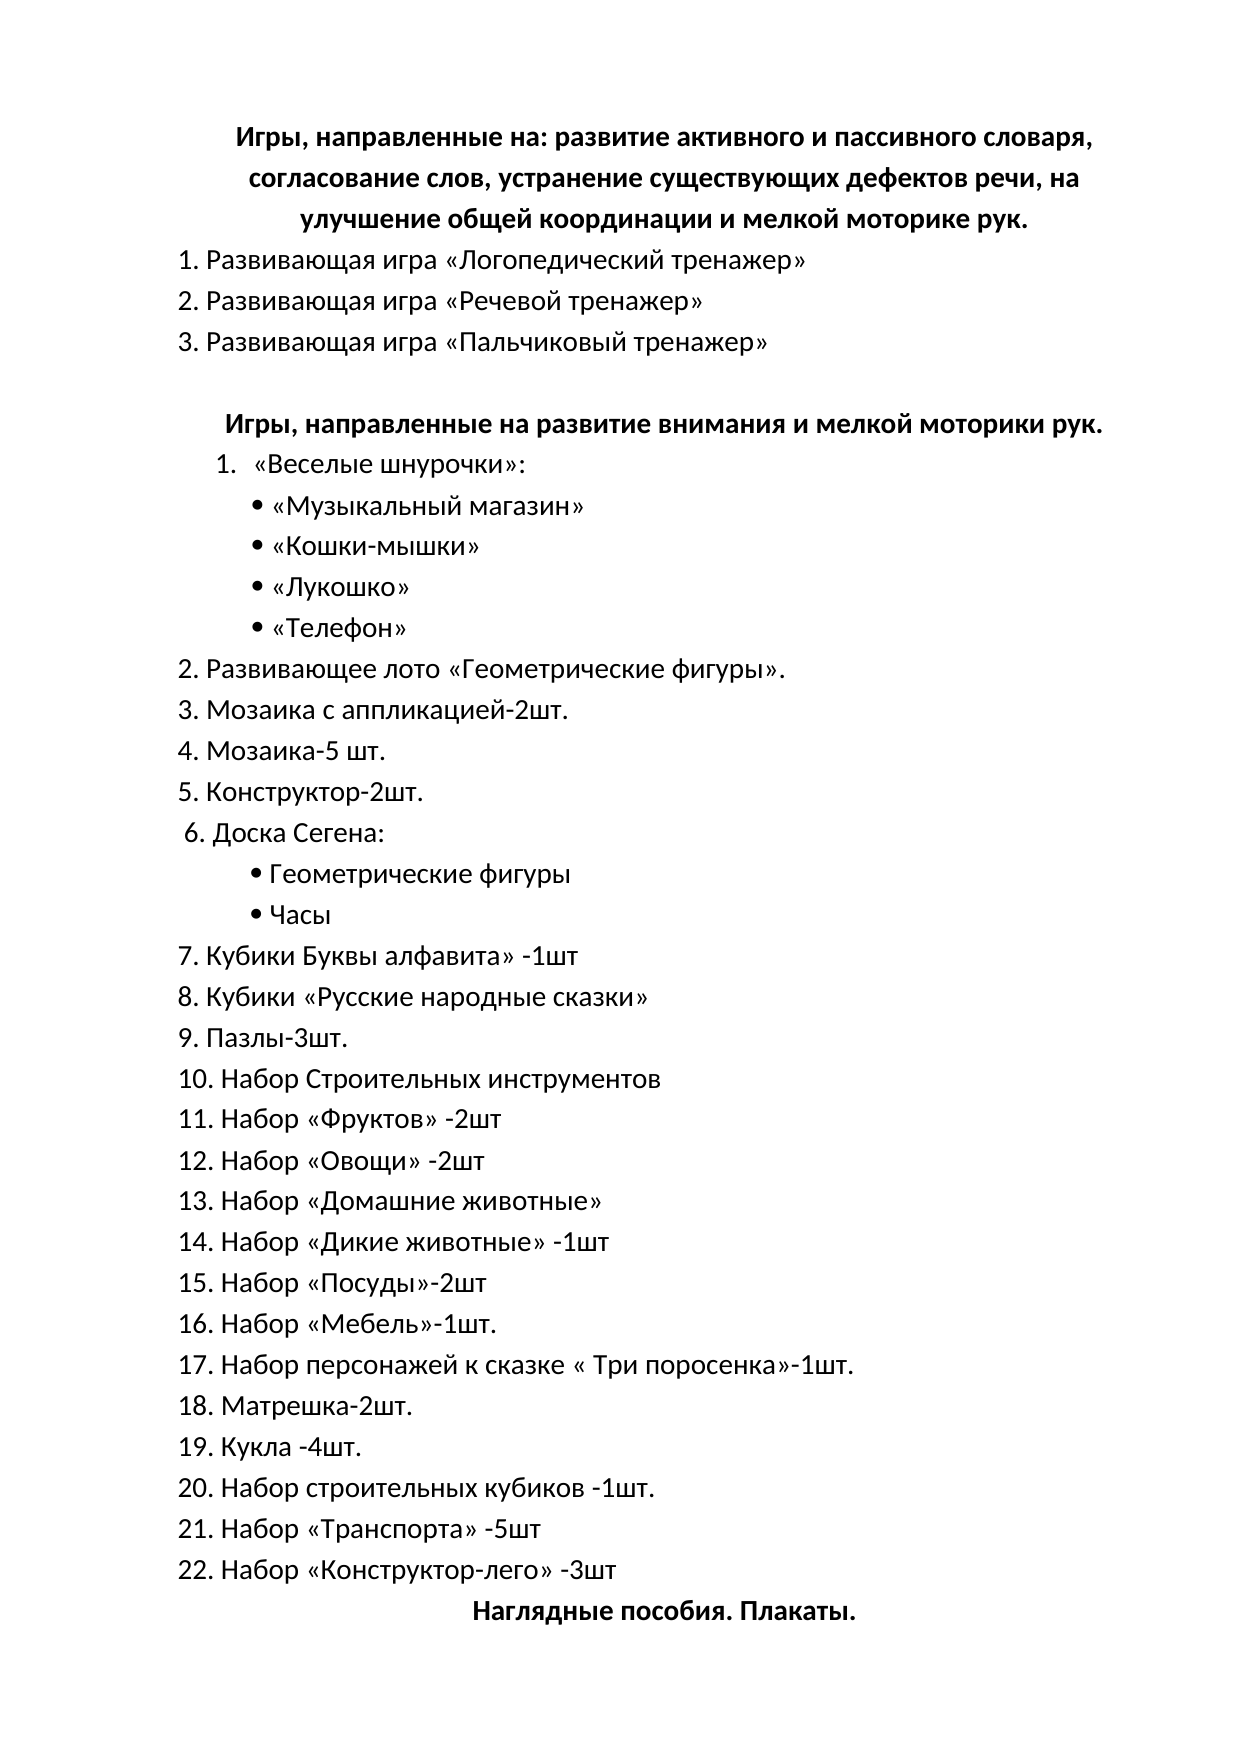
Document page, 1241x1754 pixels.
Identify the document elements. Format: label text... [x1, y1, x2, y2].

text 3. Мозаика с аппликацией-2шт. [177, 691, 1152, 727]
text Наглядные пособия. Плакаты. [177, 1592, 1152, 1627]
text 2. Развивающее лото «Геометрические фигуры». [177, 650, 1152, 686]
text 15. Набор «Посуды»-2шт [177, 1264, 1152, 1300]
text 22. Набор «Конструктор-лего» -3шт [177, 1551, 1152, 1587]
text 8. Кубики «Русские народные сказки» [177, 978, 1152, 1013]
list «Лукошко» [252, 568, 1152, 604]
text 20. Набор строительных кубиков -1шт. [177, 1469, 1152, 1505]
text 11. Набор «Фруктов» -2шт [177, 1101, 1152, 1136]
text Геометрические фигуры [177, 855, 1152, 891]
text 17. Набор персонажей к сказке « Три поросенка»-1шт. [177, 1346, 1152, 1382]
text Игры, направленные на: развитие активного и пассивного словаря, согласование слов, устранение существующих дефектов речи, на улучшение общей координации и мелкой моторике рук. [177, 118, 1152, 236]
text 18. Матрешка-2шт. [177, 1387, 1152, 1423]
text 1. Развивающая игра «Логопедический тренажер» [177, 241, 1152, 277]
text 10. Набор Строительных инструментов [177, 1060, 1152, 1095]
text 7. Кубики Буквы алфавита» -1шт [177, 937, 1152, 972]
text 9. Пазлы-3шт. [177, 1019, 1152, 1054]
text 16. Набор «Мебель»-1шт. [177, 1305, 1152, 1341]
text Часы [177, 896, 1152, 932]
text 5. Конструктор-2шт. [177, 773, 1152, 809]
list «Музыкальный магазин» [252, 487, 1152, 522]
text 4. Мозаика-5 шт. [177, 732, 1152, 768]
text 12. Набор «Овощи» -2шт [177, 1142, 1152, 1177]
list «Веселые шнурочки»: [215, 446, 1152, 481]
text 6. Доска Сегена: [177, 814, 1152, 850]
text 19. Кукла -4шт. [177, 1428, 1152, 1464]
list «Телефон» [252, 609, 1152, 645]
text 14. Набор «Дикие животные» -1шт [177, 1223, 1152, 1259]
text 3. Развивающая игра «Пальчиковый тренажер» [177, 323, 1152, 358]
text 2. Развивающая игра «Речевой тренажер» [177, 282, 1152, 317]
text 21. Набор «Транспорта» -5шт [177, 1510, 1152, 1546]
text 13. Набор «Домашние животные» [177, 1182, 1152, 1218]
text Игры, направленные на развитие внимания и мелкой моторики рук. [177, 405, 1152, 440]
list «Кошки-мышки» [252, 527, 1152, 563]
